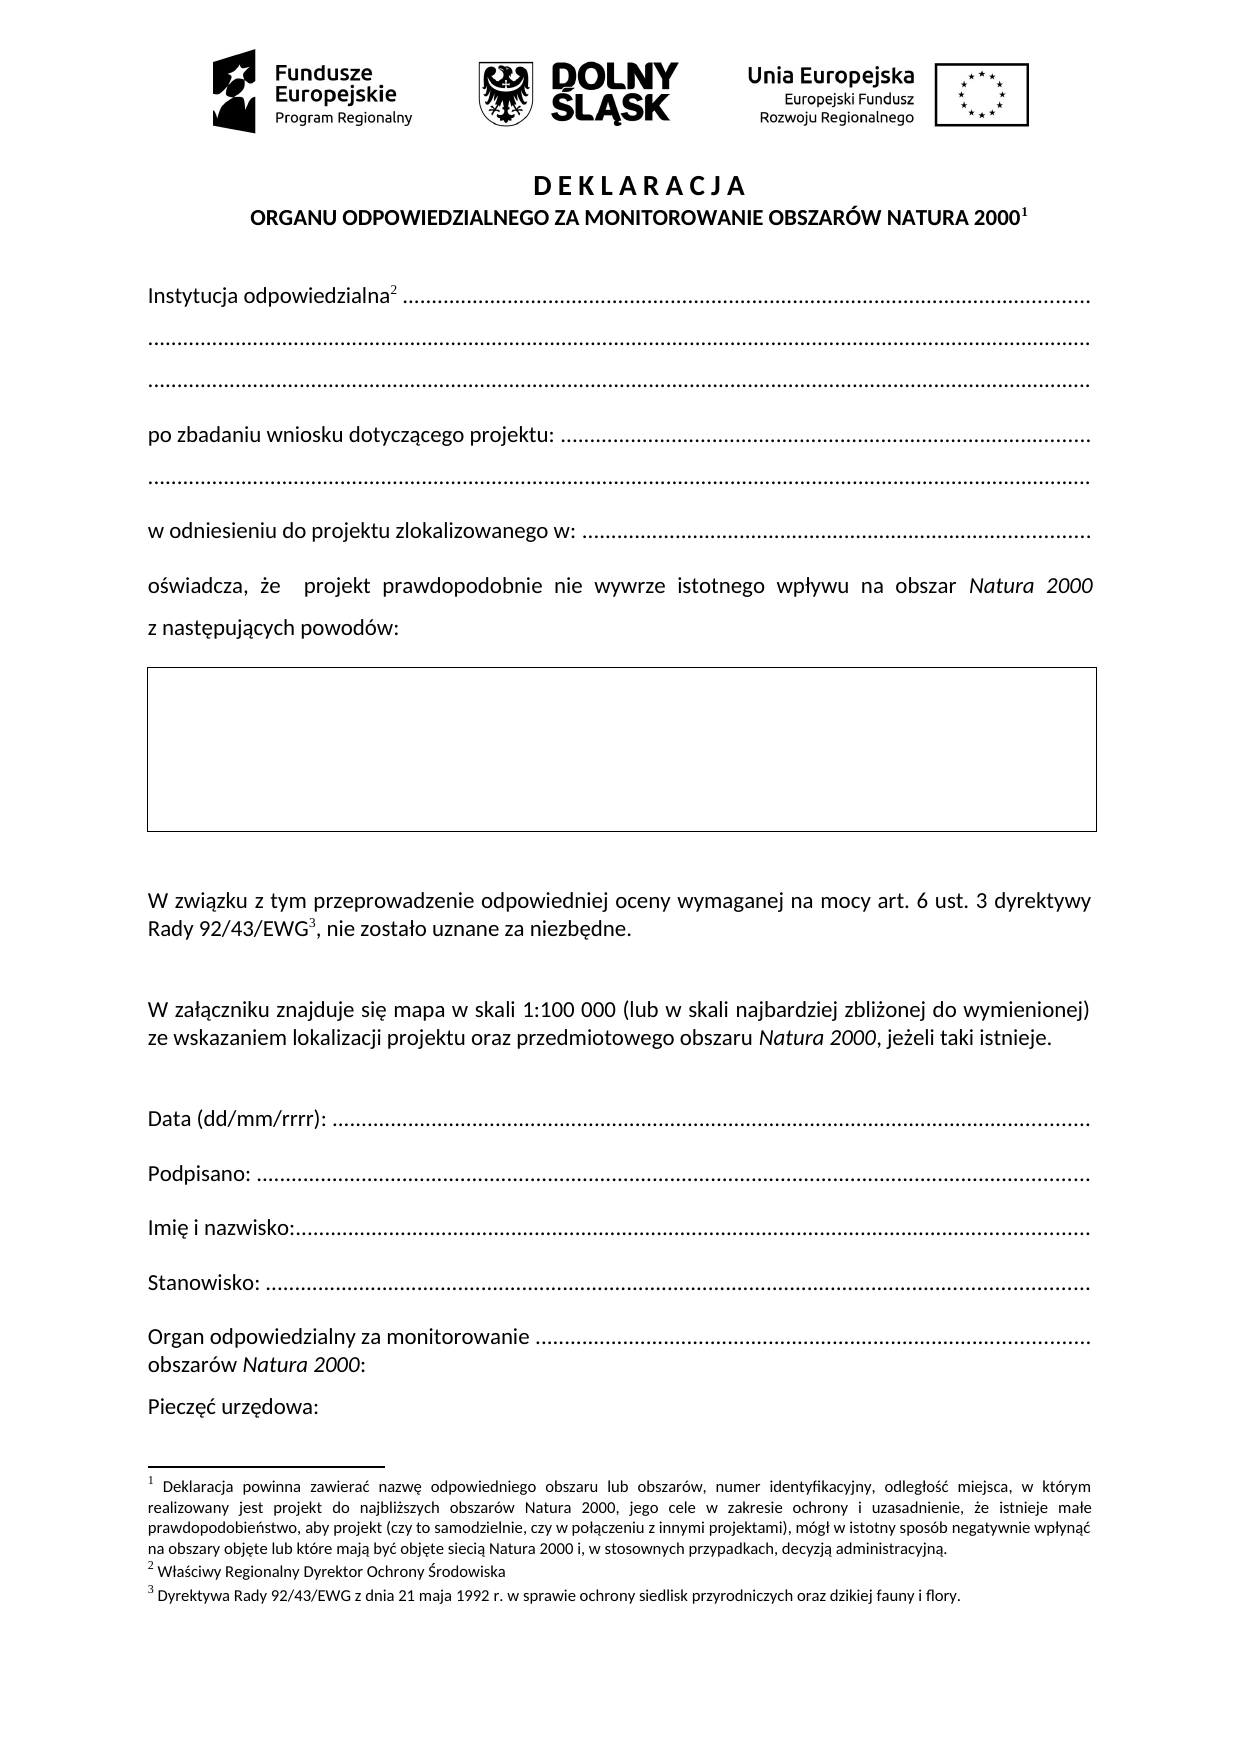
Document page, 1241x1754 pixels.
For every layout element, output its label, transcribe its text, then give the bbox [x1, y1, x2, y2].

text Imię i nazwisko: [148, 1213, 1093, 1241]
text w odniesieniu do projektu zlokalizowanego w: [148, 516, 1093, 544]
text W związku z tym przeprowadzenie odpowiedniej oceny wymaganej na mocy art. 6 ust. 3 dyrektywy Rady 92/43/EWG, nie zostało uznane za niezbędne. [148, 886, 1093, 942]
text Instytucja odpowiedzialna [148, 281, 1093, 393]
picture [213, 42, 1029, 144]
text Organ odpowiedzialny za monitorowanie [148, 1322, 1093, 1350]
text W załączniku znajduje się mapa w skali 1:100 000 (lub w skali najbardziej zbliżonej do wymienionej) ze wskazaniem lokalizacji projektu oraz przedmiotowego obszaru Natura 2000, jeżeli taki istnieje. [148, 995, 1093, 1051]
subtitle organu odpowiedzialnego za monitorowanie obszarów Natura 2000 [185, 203, 1093, 231]
text oświadcza, że projekt prawdopodobnie nie wywrze istotnego wpływu na obszar Natura 2000 z następujących powodów: [148, 571, 1093, 641]
subtitle deklaracja [185, 167, 1093, 203]
text obszarów Natura 2000: Pieczęć urzędowa: [148, 1350, 1093, 1420]
text po zbadaniu wniosku dotyczącego projektu: [148, 420, 1093, 490]
table_header [148, 668, 1096, 831]
text Stanowisko: [148, 1268, 1093, 1296]
text Podpisano: [148, 1159, 1093, 1187]
text Data (dd/mm/rrrr): [148, 1104, 1093, 1132]
